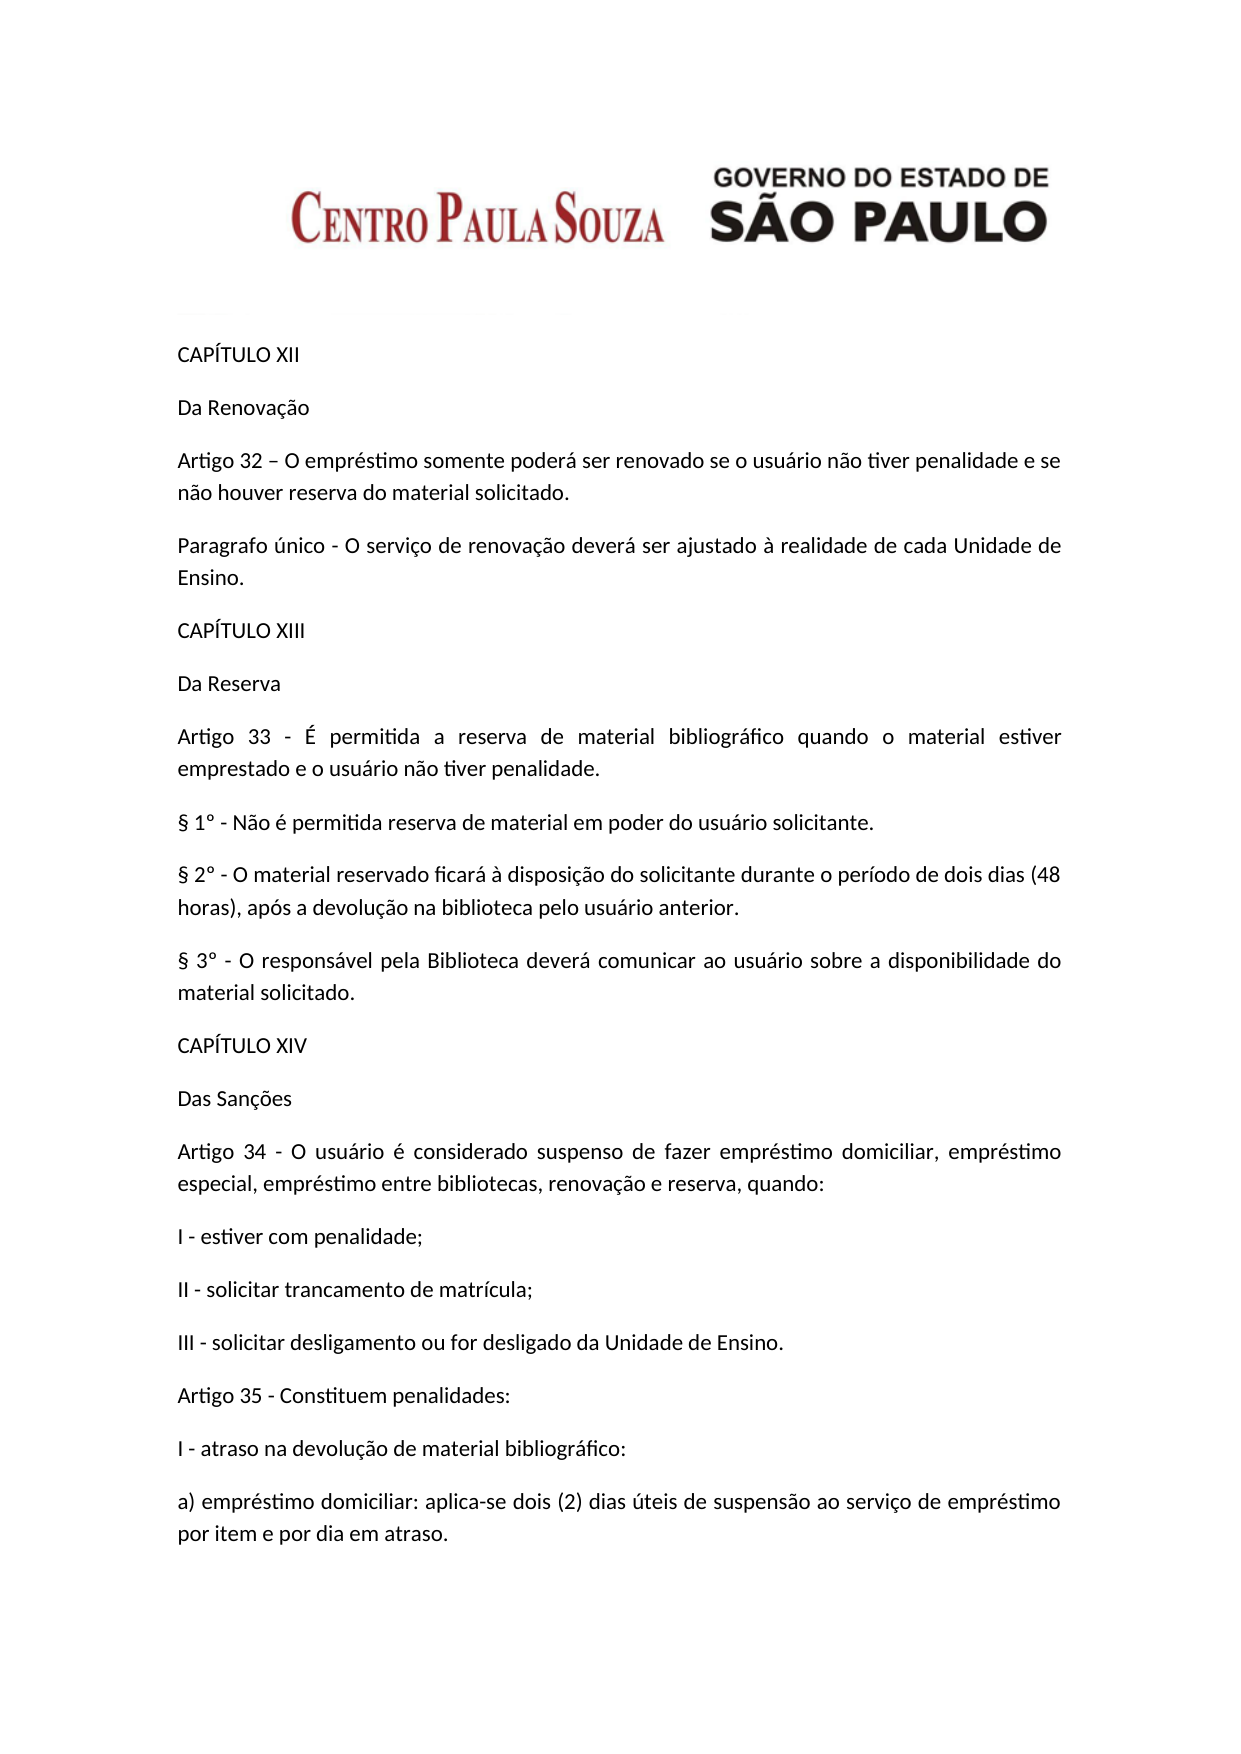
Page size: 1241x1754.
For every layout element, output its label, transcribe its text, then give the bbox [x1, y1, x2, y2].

text CAPÍTULO XIII [177, 616, 1063, 644]
text Artigo 35 - Constituem penalidades: [177, 1381, 1063, 1409]
text Artigo 34 - O usuário é considerado suspenso de fazer empréstimo domiciliar, empréstimo especial, empréstimo entre bibliotecas, renovação e reserva, quando: [177, 1137, 1063, 1197]
text § 2º - O material reservado ficará à disposição do solicitante durante o período de dois dias (48 horas), após a devolução na biblioteca pelo usuário anterior. [177, 861, 1063, 921]
text a) empréstimo domiciliar: aplica-se dois (2) dias úteis de suspensão ao serviço de empréstimo por item e por dia em atraso. [177, 1487, 1063, 1548]
text Artigo 32 – O empréstimo somente poderá ser renovado se o usuário não tiver penalidade e se não houver reserva do material solicitado. [177, 446, 1063, 506]
text I - estiver com penalidade; [177, 1222, 1063, 1250]
text Da Reserva [177, 669, 1063, 697]
text I - atraso na devolução de material bibliográfico: [177, 1434, 1063, 1462]
text Paragrafo único - O serviço de renovação deverá ser ajustado à realidade de cada Unidade de Ensino. [177, 531, 1063, 591]
text Das Sanções [177, 1084, 1063, 1112]
text Da Renovação [177, 393, 1063, 421]
text § 1º - Não é permitida reserva de material em poder do usuário solicitante. [177, 808, 1063, 836]
text § 3º - O responsável pela Biblioteca deverá comunicar ao usuário sobre a disponibilidade do material solicitado. [177, 946, 1063, 1006]
text III - solicitar desligamento ou for desligado da Unidade de Ensino. [177, 1328, 1063, 1356]
text Artigo 33 - É permitida a reserva de material bibliográfico quando o material estiver emprestado e o usuário não tiver penalidade. [177, 722, 1063, 783]
text CAPÍTULO XII [177, 340, 1063, 368]
text CAPÍTULO XIV [177, 1031, 1063, 1059]
text II - solicitar trancamento de matrícula; [177, 1275, 1063, 1303]
picture [177, 147, 1063, 315]
